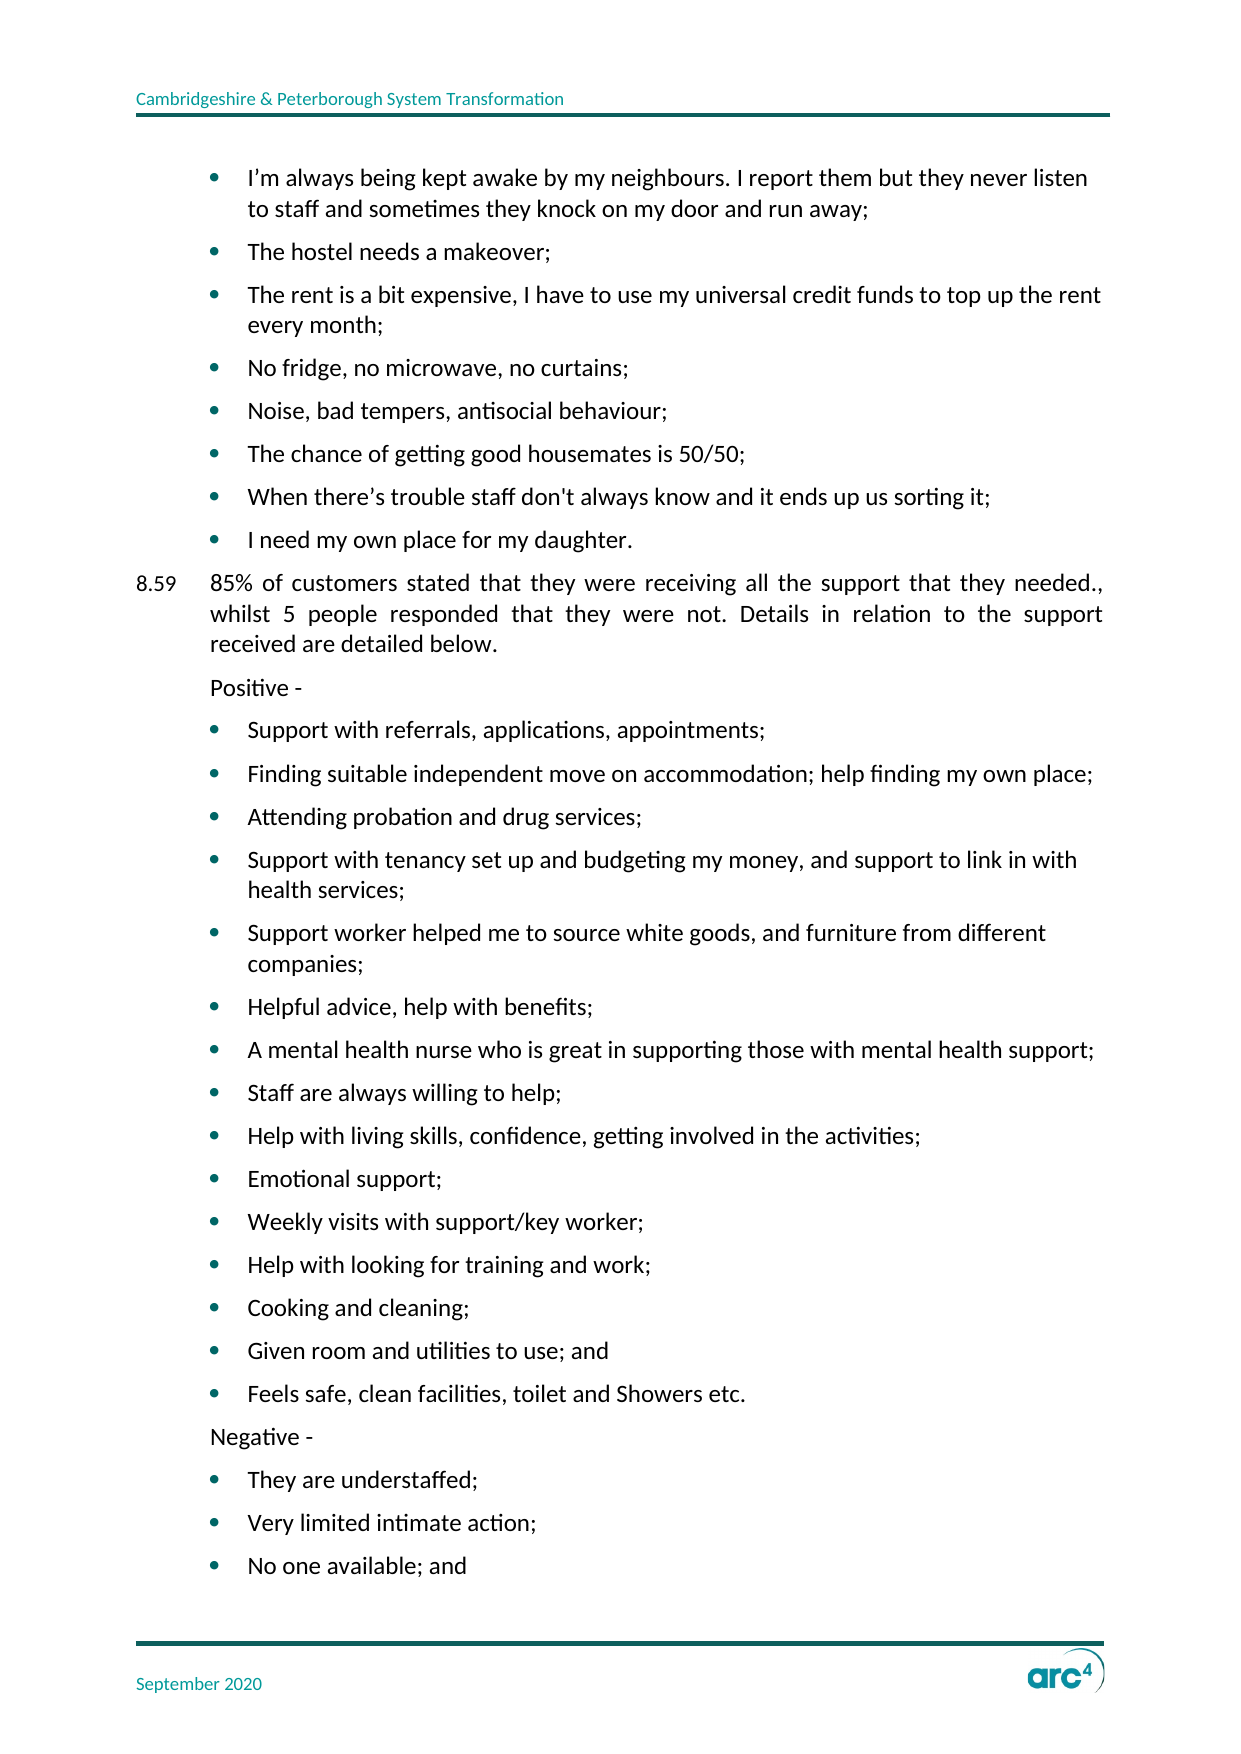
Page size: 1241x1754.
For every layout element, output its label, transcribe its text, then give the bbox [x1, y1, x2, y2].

text Support with tenancy set up and budgeting my money, and support to link in with health services; [210, 844, 1104, 905]
text Support with referrals, applications, appointments; [210, 715, 1104, 745]
text A mental health nurse who is great in supporting those with mental health support; [210, 1034, 1104, 1064]
text Support worker helped me to source white goods, and furniture from different companies; [210, 917, 1104, 978]
text Weekly visits with support/key worker; [210, 1206, 1104, 1236]
text Emotional support; [210, 1163, 1104, 1193]
text No one available; and [210, 1550, 1104, 1581]
text Staff are always willing to help; [210, 1077, 1104, 1107]
text Help with looking for training and work; [210, 1249, 1104, 1279]
text No fridge, no microwave, no curtains; [210, 352, 1104, 383]
text Help with living skills, confidence, getting involved in the activities; [210, 1120, 1104, 1150]
text Feels safe, clean facilities, toilet and Showers etc. [210, 1378, 1104, 1408]
list Positive - [210, 672, 1104, 702]
text Finding suitable independent move on accommodation; help finding my own place; [210, 758, 1104, 788]
picture [1027, 1648, 1105, 1693]
text I need my own place for my daughter. [210, 524, 1104, 555]
text They are understaffed; [210, 1464, 1104, 1494]
text The rent is a bit expensive, I have to use my universal credit funds to top up the rent every month; [210, 279, 1104, 340]
text Helpful advice, help with benefits; [210, 991, 1104, 1021]
text Given room and utilities to use; and [210, 1335, 1104, 1366]
text Noise, bad tempers, antisocial behaviour; [210, 396, 1104, 426]
text I’m always being kept awake by my neighbours. I report them but they never listen to staff and sometimes they knock on my door and run away; [210, 162, 1104, 223]
text 85% of customers stated that they were receiving all the support that they needed., whilst 5 people responded that they were not. Details in relation to the support received are detailed below. [136, 568, 1104, 659]
text Very limited intimate action; [210, 1507, 1104, 1538]
text The hostel needs a makeover; [210, 236, 1104, 266]
text When there’s trouble staff don't always know and it ends up us sorting it; [210, 482, 1104, 512]
text Cooking and cleaning; [210, 1292, 1104, 1322]
list Negative - [210, 1421, 1104, 1452]
text Attending probation and drug services; [210, 801, 1104, 831]
text The chance of getting good housemates is 50/50; [210, 438, 1104, 469]
